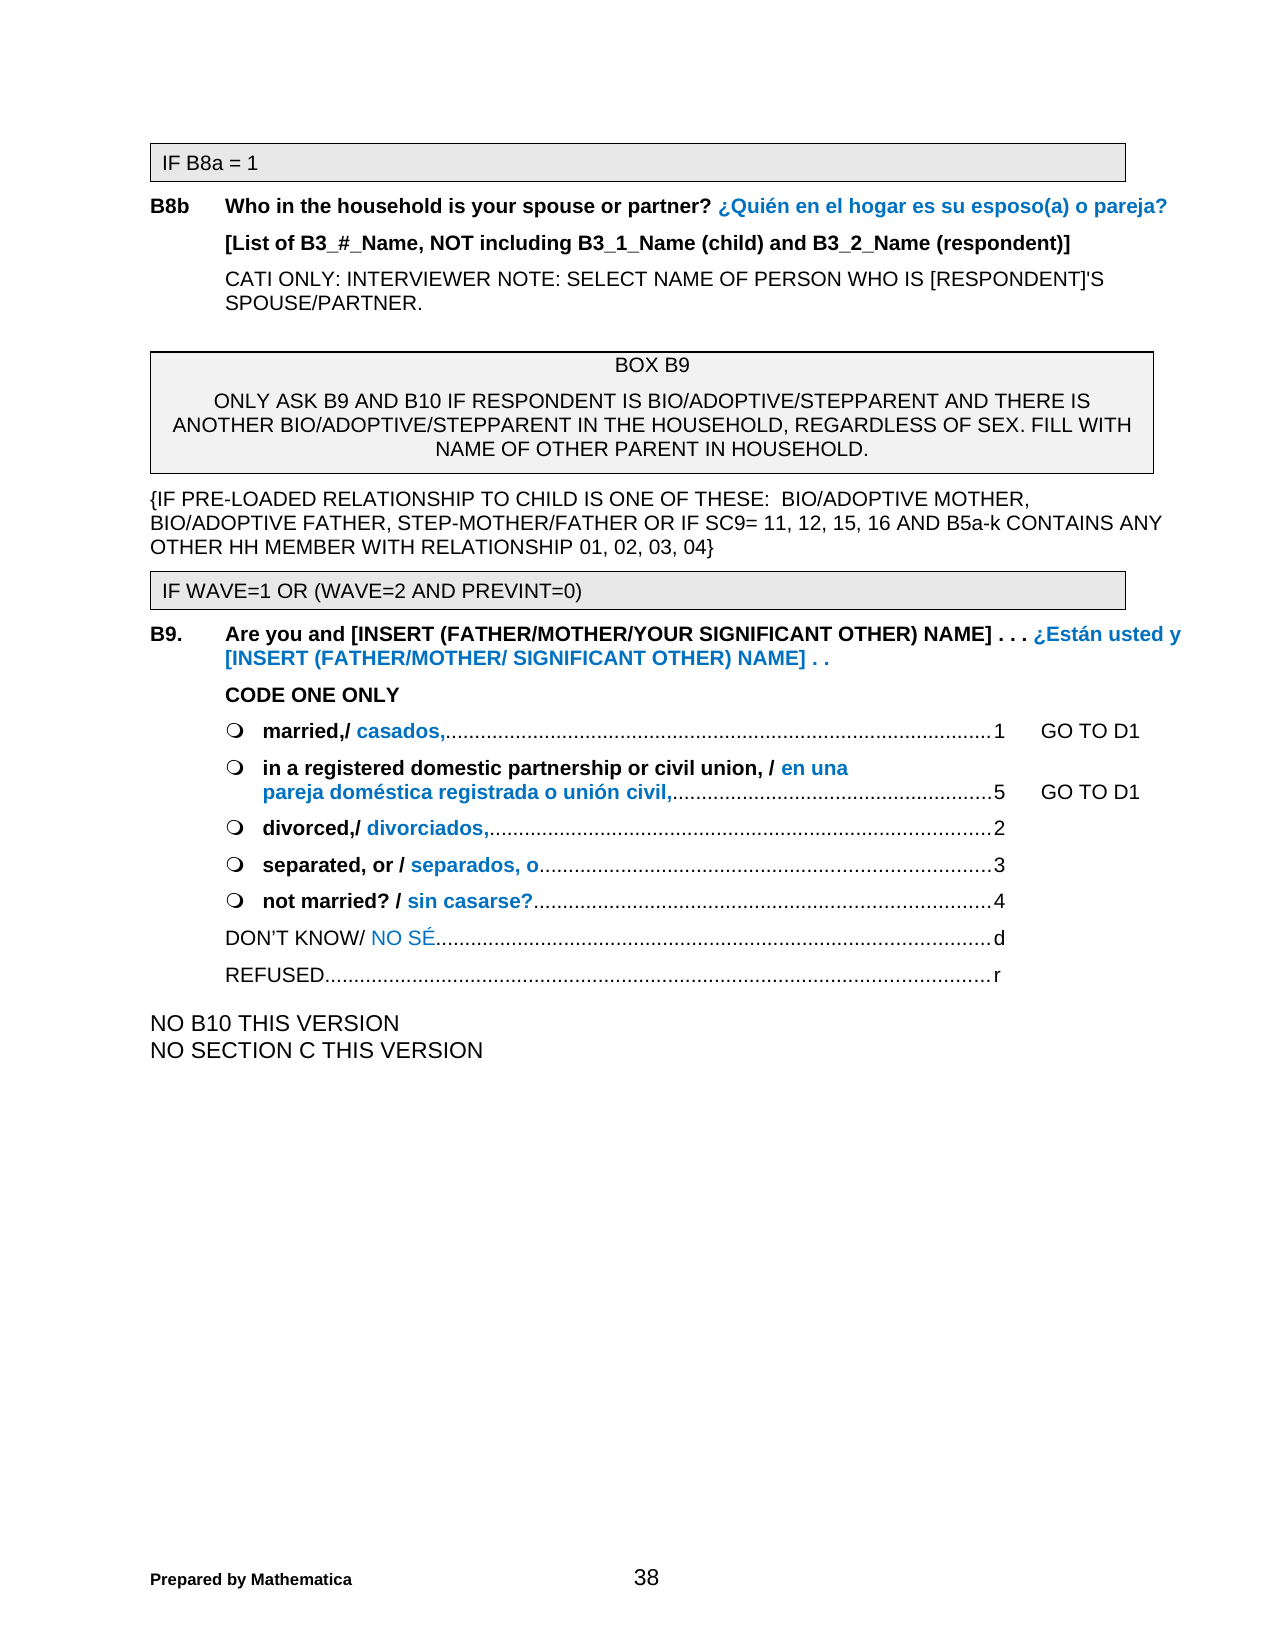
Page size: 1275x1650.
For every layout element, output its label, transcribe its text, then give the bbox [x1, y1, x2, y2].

text in a registered domestic partnership or civil union, / en una pareja doméstica registrada o unión civil, 5 GO TO D1 [225, 756, 1181, 804]
table_header BOX B9 ONLY ASK B9 AND B10 IF RESPONDENT IS BIO/ADOPTIVE/STEPPARENT AND THERE IS ANOTHER BIO/ADOPTIVE/STEPPARENT IN THE HOUSEHOLD, REGARDLESS OF SEX. FILL WITH NAME OF OTHER PARENT IN HOUSEHOLD. [151, 353, 1153, 473]
text CODE ONE ONLY [225, 683, 891, 707]
text not married? / sin casarse? 4 [225, 889, 1181, 913]
text REFUSED r [225, 962, 1181, 986]
table_header if wave=1 or (Wave=2 and prevint=0) [151, 572, 1125, 609]
table_header IF B8a = 1 [151, 144, 1125, 181]
text [List of B3_#_Name, NOT including B3_1_Name (child) and B3_2_Name (respondent)] [150, 231, 1181, 254]
text B8b Who in the household is your spouse or partner? ¿Quién en el hogar es su esposo(a) o pareja? [150, 194, 1181, 218]
text {IF PRE-LOADED RELATIONSHIP TO CHILD IS ONE OF THESE: BIO/ADOPTIVE MOTHER, BIO/ADOPTIVE FATHER, STEP-MOTHER/FATHER OR IF SC9= 11, 12, 15, 16 AND B5a-k CONTAINS ANY OTHER HH MEMBER WITH RELATIONSHIP 01, 02, 03, 04} [150, 487, 1181, 559]
text separated, or / separados, o 3 [225, 853, 1181, 877]
text DON’T KNOW/ NO SÉ d [225, 926, 1181, 950]
text NO B10 THIS VERSION [150, 1010, 1125, 1037]
text B9. Are you and [INSERT (FATHER/MOTHER/YOUR SIGNIFICANT OTHER) NAME] . . . ¿Están usted y [INSERT (FATHER/MOTHER/ SIGNIFICANT OTHER) NAME] . . [150, 622, 1181, 670]
text CATI ONLY: INTERVIEWER NOTE: SELECT NAME OF PERSON WHO IS [RESPONDENT]'S SPOUSE/PARTNER. [225, 267, 1125, 315]
text divorced,/ divorciados, 2 [225, 816, 1181, 840]
text married,/ casados, 1 GO TO D1 [225, 719, 1181, 743]
text NO SECTION C THIS VERSION [150, 1037, 1125, 1063]
